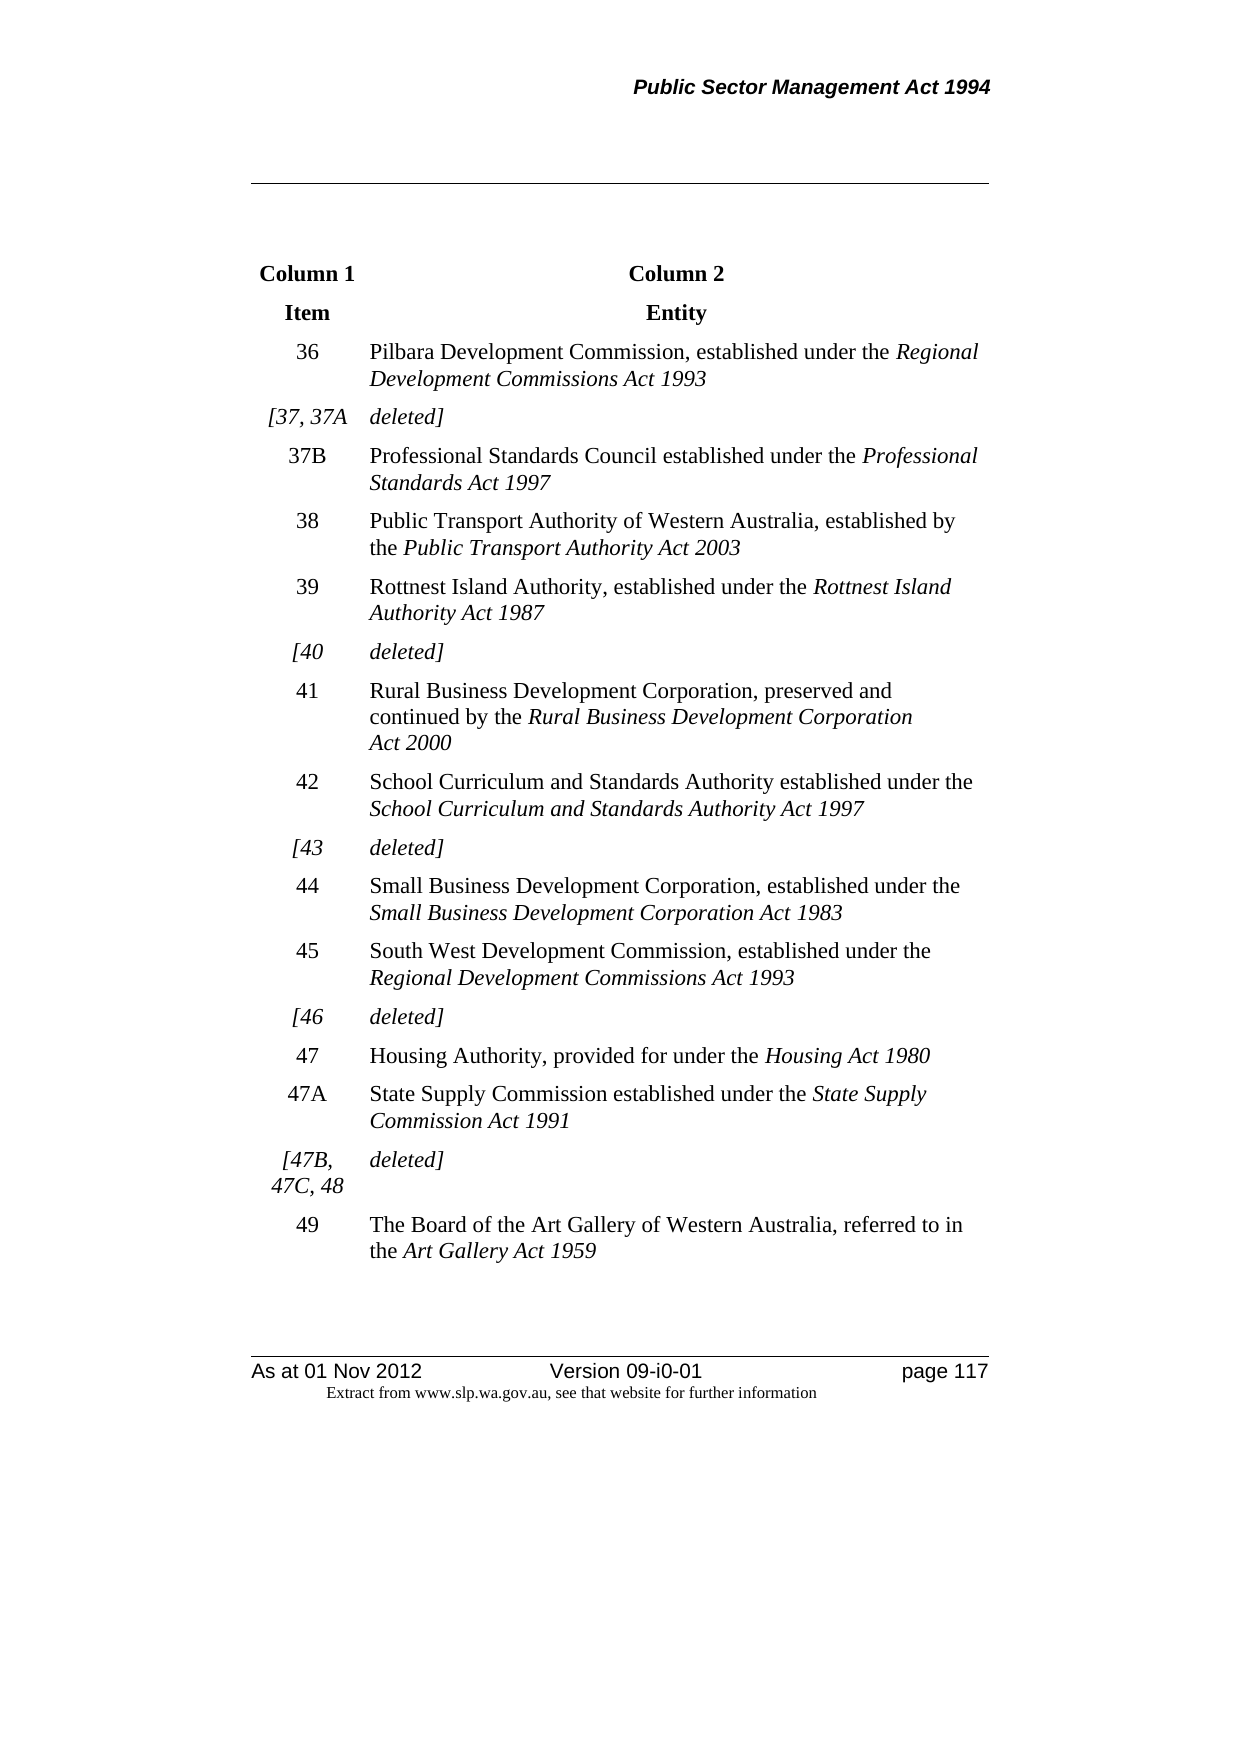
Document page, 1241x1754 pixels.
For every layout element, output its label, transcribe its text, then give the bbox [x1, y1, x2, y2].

table_cell deleted] [364, 1133, 989, 1198]
table_cell 44 [251, 860, 363, 925]
table_cell 41 [251, 664, 363, 756]
table_cell 47 [251, 1029, 363, 1068]
table_cell Rural Business Development Corporation, preserved and continued by the Rural Business Development Corporation Act 2000 [364, 664, 989, 756]
table_cell Rottnest Island Authority, established under the Authority Act 1987 [364, 560, 989, 625]
table_cell 45 [251, 925, 363, 990]
table_cell deleted] [364, 625, 989, 664]
table_cell 37B [251, 430, 363, 495]
table_cell [37, 37A [251, 391, 363, 430]
table_cell [47B, 47C, 48 [251, 1133, 363, 1198]
table_cell The Board of the Art Gallery of Western Australia, referred to in the Act 1959 [364, 1199, 989, 1264]
table_cell deleted] [364, 821, 989, 860]
table_cell State Supply Commission established under the State Supply Commission Act 1991 [364, 1068, 989, 1133]
table_cell 49 [251, 1199, 363, 1264]
table_cell 38 [251, 495, 363, 560]
table_cell Small Business Development Corporation, established under the Small Business Development Corporation Act 1983 [364, 860, 989, 925]
table_cell Housing Authority, provided for under the Housing Act 1980 [364, 1029, 989, 1068]
table_cell 39 [251, 560, 363, 625]
table_cell 36 [251, 326, 363, 391]
table_cell Professional Standards Council established under the Professional Standards Act 1997 [364, 430, 989, 495]
table_cell [46 [251, 990, 363, 1029]
table_cell Pilbara Development Commission, established under the Regional Development Commissions Act 1993 [364, 326, 989, 391]
table_cell [40 [251, 625, 363, 664]
table_cell Public Transport Authority of Western Australia, established by the Public Transport Authority Act 2003 [364, 495, 989, 560]
table_cell School Curriculum and Standards Authority established under the School Curriculum and Standards Authority Act 1997 [364, 756, 989, 821]
table_cell 47A [251, 1068, 363, 1133]
table_header Column 2 Entity [364, 248, 989, 326]
table_header Column 1 Item [251, 248, 363, 326]
table_cell deleted] [364, 990, 989, 1029]
table_cell 42 [251, 756, 363, 821]
table_cell deleted] [364, 391, 989, 430]
table_cell [43 [251, 821, 363, 860]
table_cell South West Development Commission, established under the Regional Development Commissions Act 1993 [364, 925, 989, 990]
